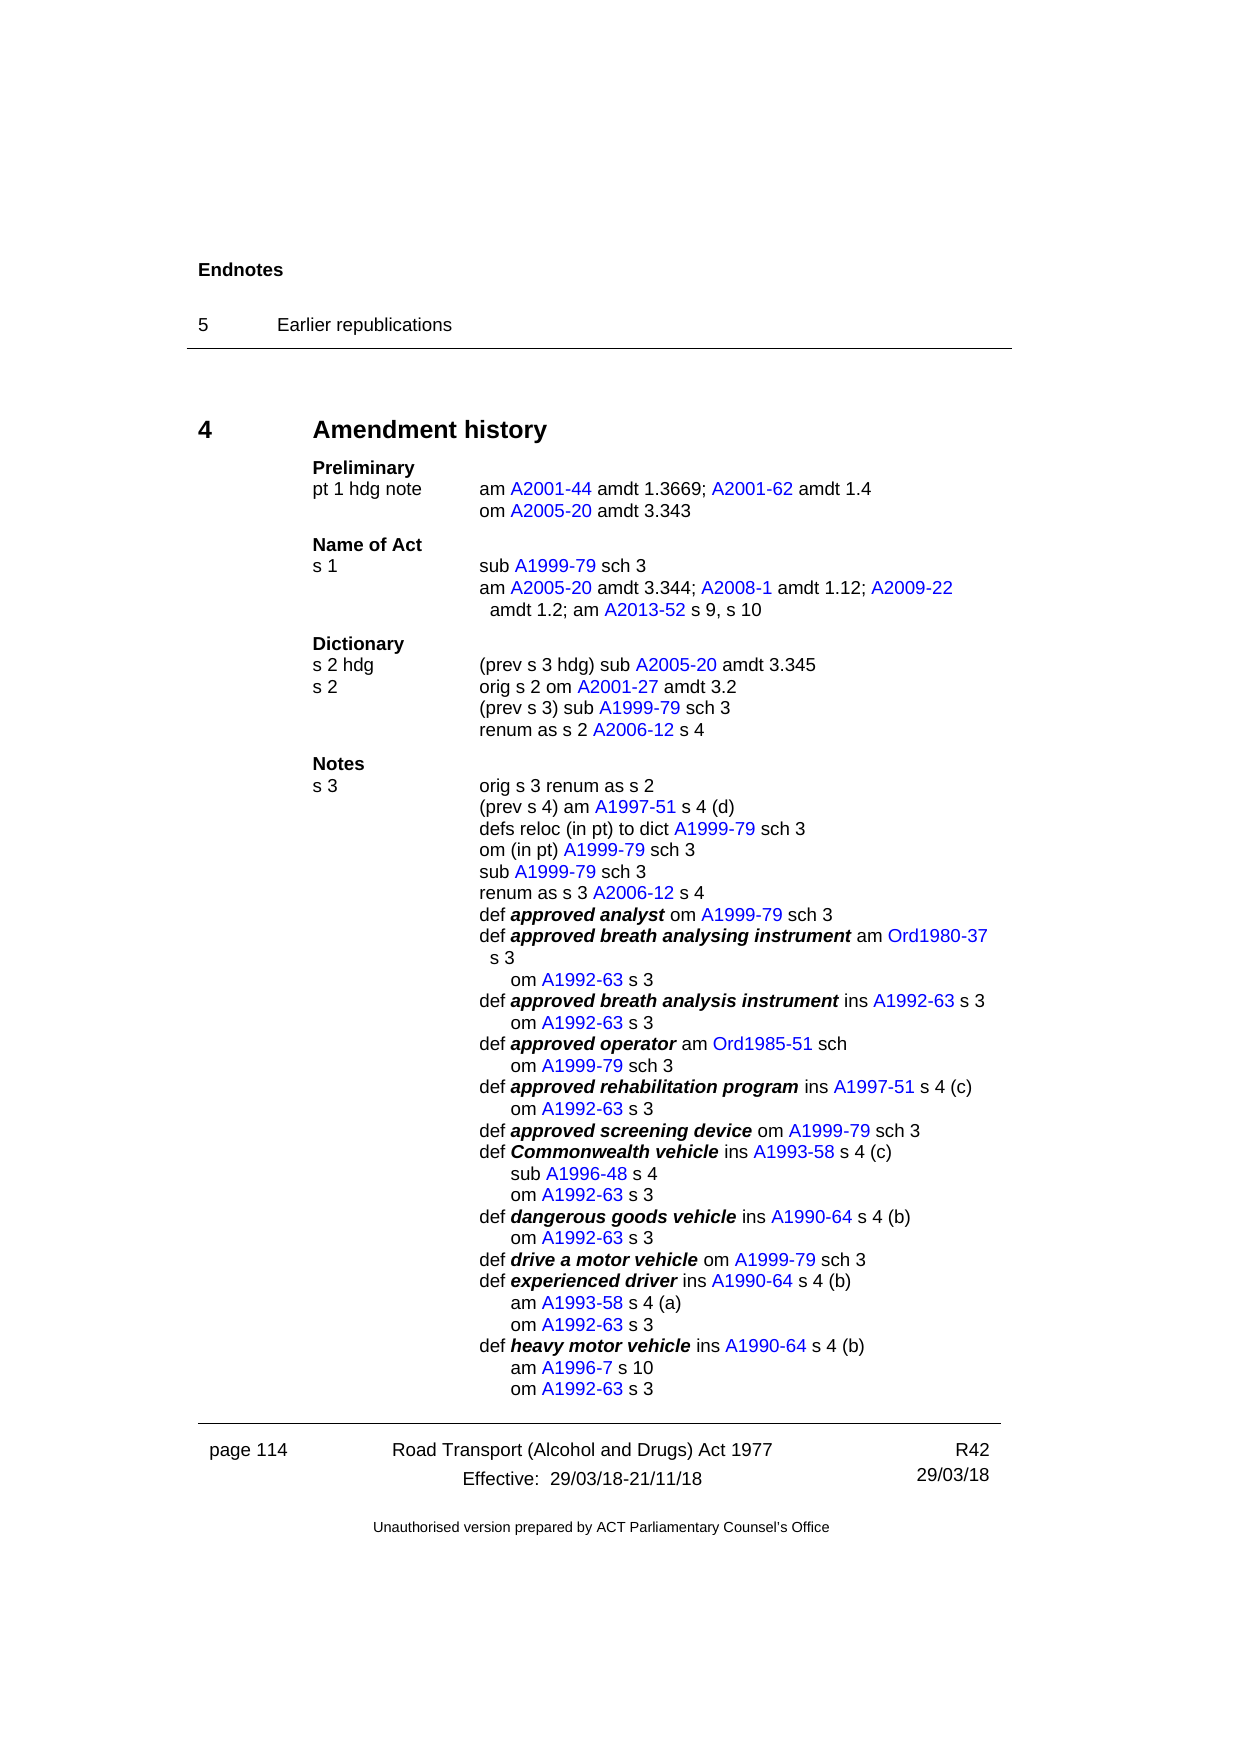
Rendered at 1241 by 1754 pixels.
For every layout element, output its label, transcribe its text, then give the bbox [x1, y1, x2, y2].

text sub A1999-79 sch 3 [312, 861, 1001, 882]
text om A1992-63 s 3 [312, 968, 1001, 990]
text def experienced driver ins A1990-64 s 4 (b) [312, 1270, 1001, 1292]
text om A1992-63 s 3 [312, 1227, 1001, 1249]
text om A1992-63 s 3 [312, 1378, 1001, 1400]
text def heavy motor vehicle ins A1990-64 s 4 (b) [312, 1335, 1001, 1357]
text am A1993-58 s 4 (a) [312, 1292, 1001, 1313]
text def approved breath analysis instrument ins A1992-63 s 3 [312, 990, 1001, 1012]
text am A1996-7 s 10 [312, 1357, 1001, 1378]
text Notes [312, 753, 1001, 774]
text s 1 sub A1999-79 sch 3 [312, 555, 1001, 577]
text def approved screening device om A1999-79 sch 3 [312, 1119, 1001, 1141]
text s 3 orig s 3 renum as s 2 [312, 774, 1001, 796]
text def approved breath analysing instrument am Ord1980-37 s 3 [312, 925, 1001, 968]
text Name of Act [312, 534, 1001, 555]
text Preliminary [312, 457, 1001, 478]
text s 2 hdg (prev s 3 hdg) sub A2005-20 amdt 3.345 [312, 654, 1001, 676]
text om A1992-63 s 3 [312, 1313, 1001, 1335]
text am A2005-20 amdt 3.344; A2008-1 amdt 1.12; A2009-22 amdt 1.2; am A2013-52 s 9, s 10 [312, 577, 1001, 620]
text def approved operator am Ord1985-51 sch [312, 1033, 1001, 1055]
text sub A1996-48 s 4 [312, 1162, 1001, 1184]
text om A2005-20 amdt 3.343 [312, 500, 1001, 521]
text (prev s 3) sub A1999-79 sch 3 [312, 697, 1001, 719]
text def drive a motor vehicle om A1999-79 sch 3 [312, 1249, 1001, 1270]
text om (in pt) A1999-79 sch 3 [312, 839, 1001, 861]
text 4 Amendment history [198, 415, 1001, 444]
text def dangerous goods vehicle ins A1990-64 s 4 (b) [312, 1206, 1001, 1227]
text def approved analyst om A1999-79 sch 3 [312, 904, 1001, 925]
text renum as s 3 A2006-12 s 4 [312, 882, 1001, 904]
text om A1999-79 sch 3 [312, 1055, 1001, 1076]
text om A1992-63 s 3 [312, 1098, 1001, 1119]
text s 2 orig s 2 om A2001-27 amdt 3.2 [312, 676, 1001, 697]
text Dictionary [312, 632, 1001, 654]
text renum as s 2 A2006-12 s 4 [312, 719, 1001, 740]
text om A1992-63 s 3 [312, 1012, 1001, 1033]
text om A1992-63 s 3 [312, 1184, 1001, 1206]
text defs reloc (in pt) to dict A1999-79 sch 3 [312, 817, 1001, 839]
text pt 1 hdg note am A2001-44 amdt 1.3669; A2001-62 amdt 1.4 [312, 478, 1001, 500]
text (prev s 4) am A1997-51 s 4 (d) [312, 796, 1001, 817]
text Commonwealth vehicle ins A1993-58 s 4 (c) [312, 1141, 1001, 1162]
text def approved rehabilitation program ins A1997-51 s 4 (c) [312, 1076, 1001, 1098]
